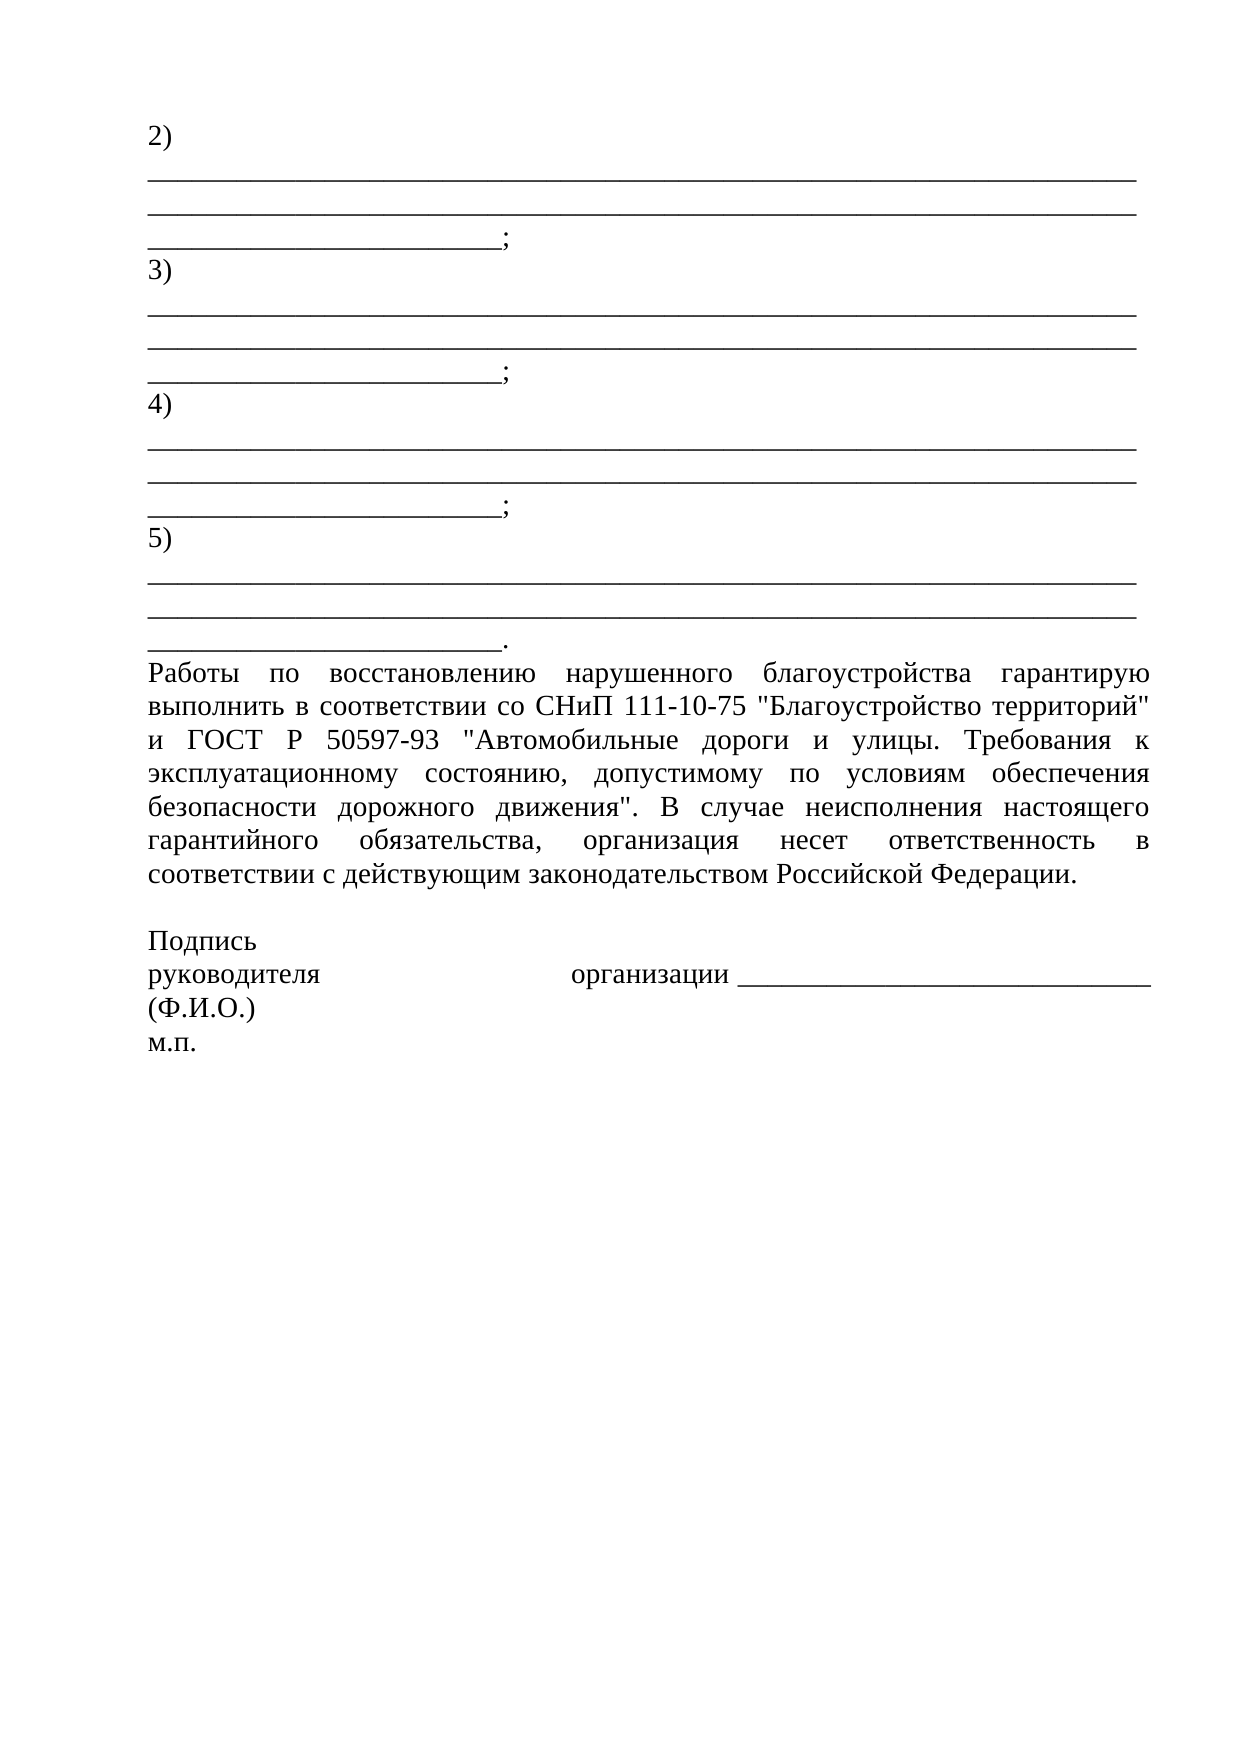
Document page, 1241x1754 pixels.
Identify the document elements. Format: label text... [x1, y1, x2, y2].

text 5) ______________________________________________________________________________________________________________________________________________________________. [148, 521, 1152, 655]
text 3) ______________________________________________________________________________________________________________________________________________________________; [148, 252, 1152, 386]
text 4) ______________________________________________________________________________________________________________________________________________________________; [148, 386, 1152, 521]
text Работы по восстановлению нарушенного благоустройства гарантирую выполнить в соответствии со СНиП 111-10-75 "Благоустройство территорий" и ГОСТ Р 50597-93 "Автомобильные дороги и улицы. Требования к эксплуатационному состоянию, допустимому по условиям обеспечения безопасности дорожного движения". В случае неисполнения настоящего гарантийного обязательства, организация несет ответственность в соответствии с действующим законодательством Российской Федерации. [148, 655, 1152, 889]
text Подпись руководителя организации ____________________________ (Ф.И.О.) м.п. [148, 923, 1152, 1057]
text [148, 118, 1152, 252]
